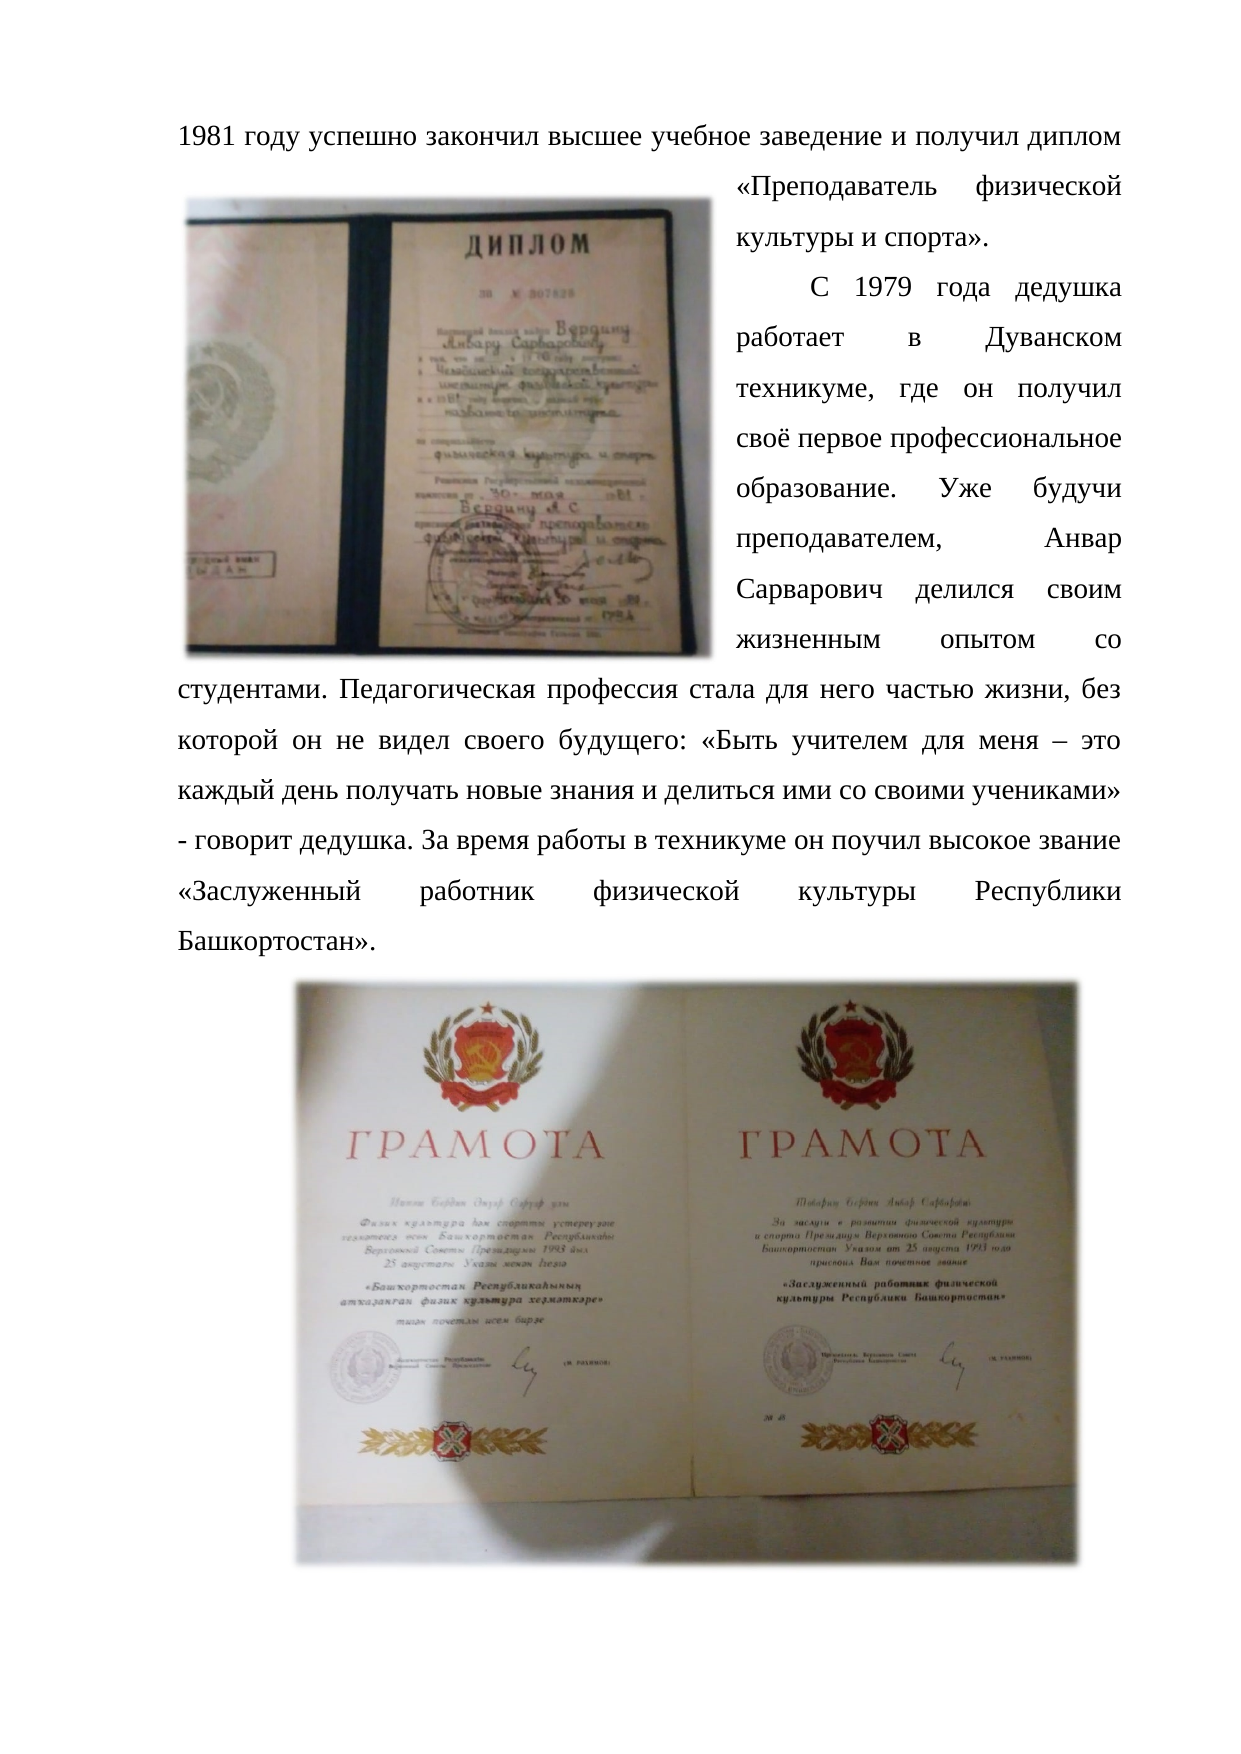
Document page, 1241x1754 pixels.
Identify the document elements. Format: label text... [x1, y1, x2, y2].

picture [287, 973, 1086, 1573]
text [177, 118, 1122, 252]
picture [179, 191, 718, 664]
